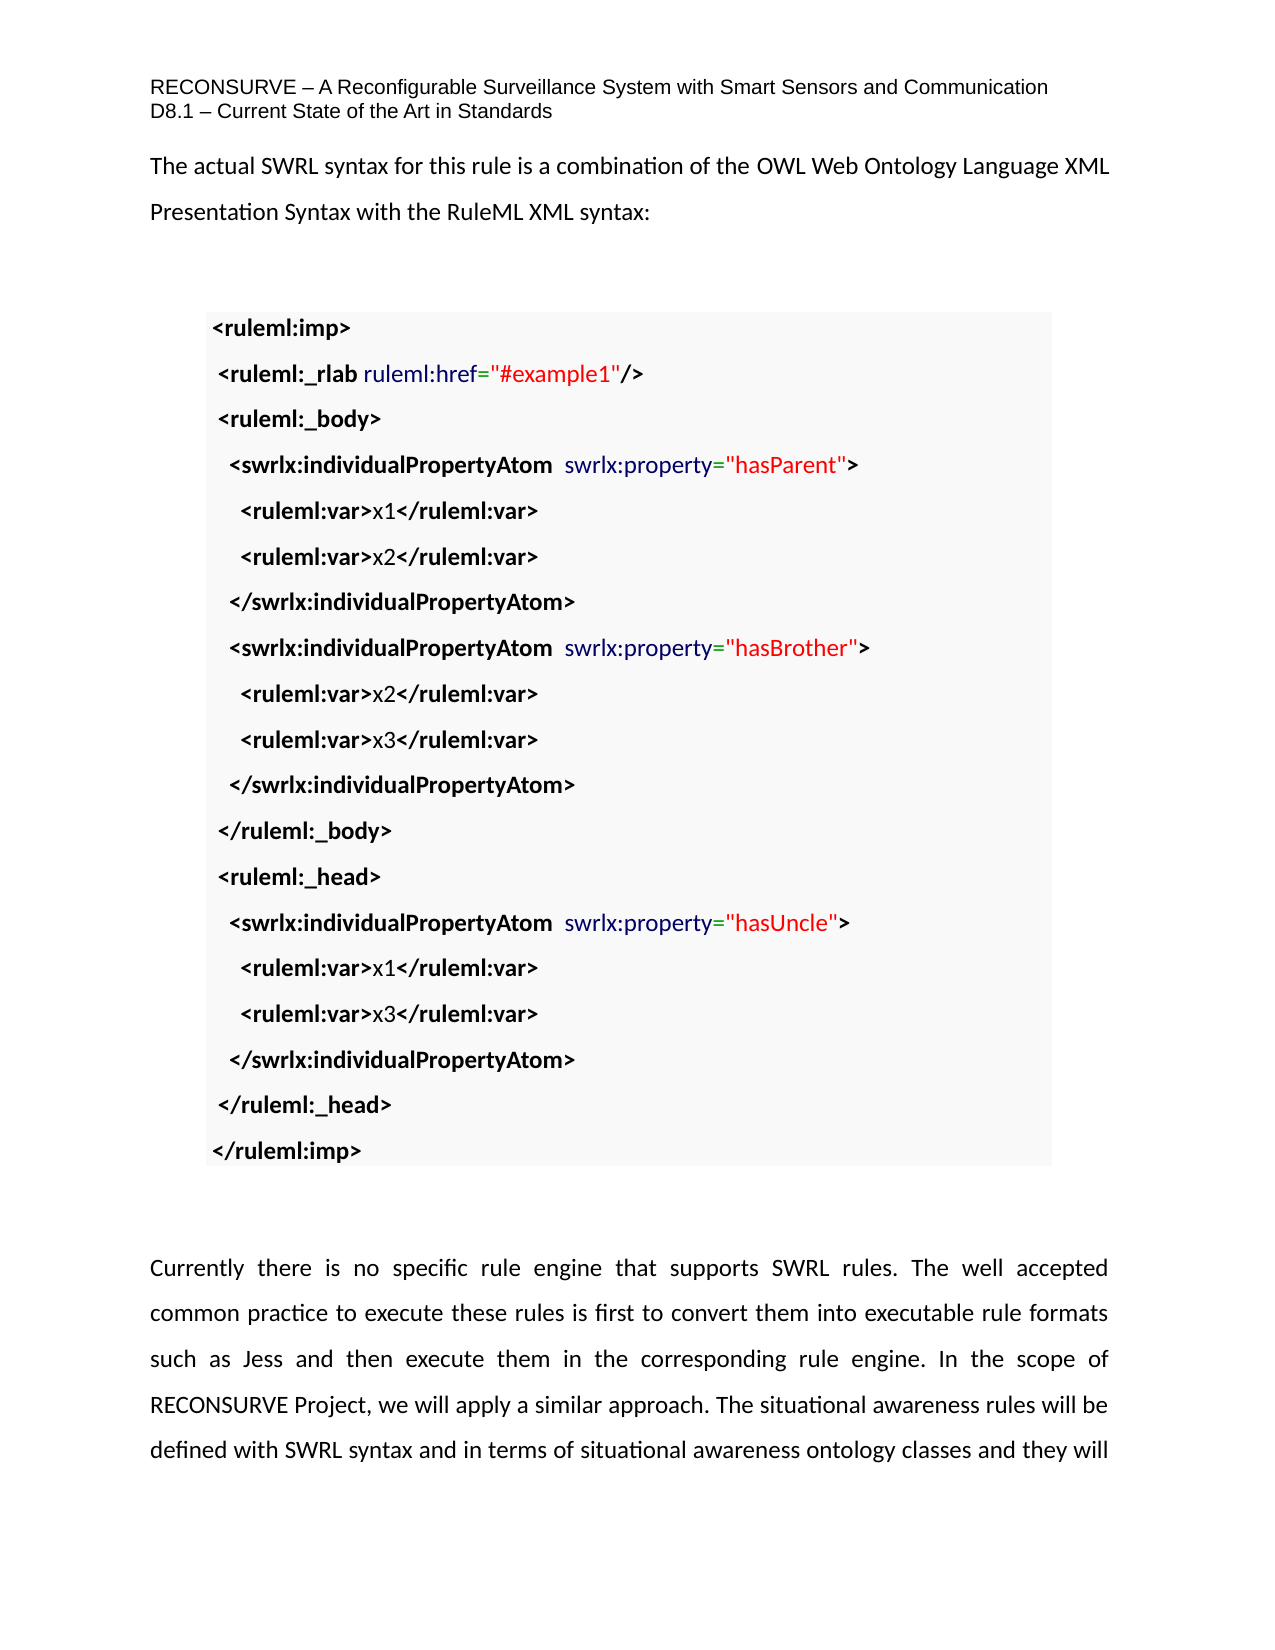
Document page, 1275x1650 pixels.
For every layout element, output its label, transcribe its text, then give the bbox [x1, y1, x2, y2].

text </swrlx:individualPropertyAtom> [206, 1044, 1052, 1074]
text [150, 1252, 1110, 1465]
text </ruleml:_body> [206, 815, 1052, 846]
text <ruleml:var>x2</ruleml:var> [206, 541, 1052, 571]
text <ruleml:var>x3</ruleml:var> [206, 998, 1052, 1029]
text </ruleml:imp> [206, 1135, 1052, 1166]
text </swrlx:individualPropertyAtom> [206, 587, 1052, 617]
text <swrlx:individualPropertyAtom swrlx:property="hasUncle"> [206, 907, 1052, 937]
text </ruleml:_head> [206, 1089, 1052, 1120]
text <ruleml:_rlab ruleml:href="#example1"/> [206, 358, 1052, 388]
text <swrlx:individualPropertyAtom swrlx:property="hasBrother"> [206, 632, 1052, 663]
text <ruleml:var>x2</ruleml:var> [206, 678, 1052, 708]
text <ruleml:var>x1</ruleml:var> [206, 952, 1052, 983]
text <ruleml:_body> [206, 404, 1052, 434]
text <ruleml:imp> [206, 312, 1052, 343]
text The actual SWRL syntax for this rule is a combination of the OWL Web Ontology Language XML Presentation Syntax with the RuleML XML syntax: [150, 150, 1110, 226]
text <ruleml:var>x3</ruleml:var> [206, 724, 1052, 754]
text <ruleml:var>x1</ruleml:var> [206, 495, 1052, 526]
text <ruleml:_head> [206, 861, 1052, 891]
text <swrlx:individualPropertyAtom swrlx:property="hasParent"> [206, 449, 1052, 480]
text </swrlx:individualPropertyAtom> [206, 769, 1052, 800]
